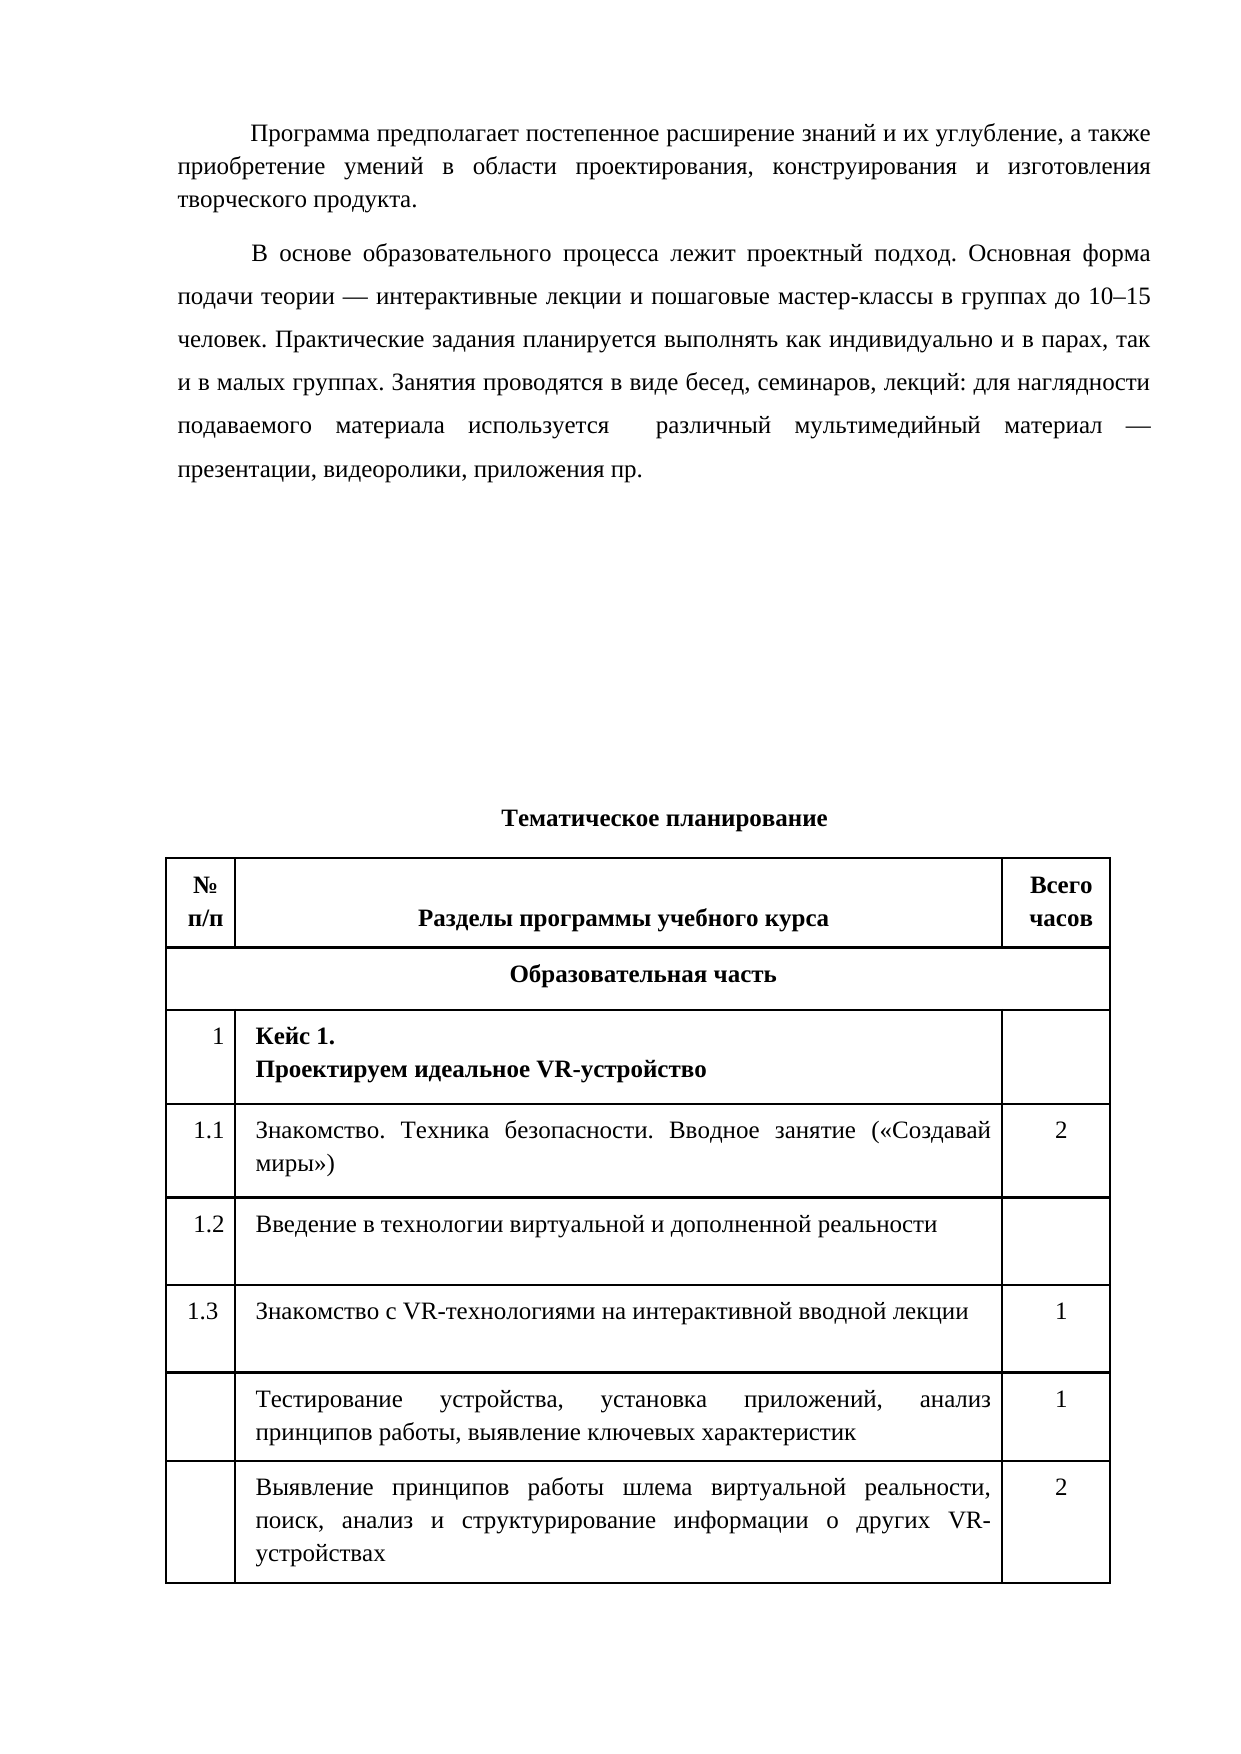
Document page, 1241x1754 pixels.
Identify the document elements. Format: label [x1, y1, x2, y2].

table_cell [236, 1011, 1001, 1103]
table_cell [1003, 1105, 1109, 1196]
table_cell [167, 949, 1109, 1009]
table_cell [236, 1199, 1001, 1284]
table_cell [167, 1199, 234, 1284]
table_cell [1003, 1286, 1109, 1371]
table_header [167, 859, 234, 946]
table_header [236, 859, 1001, 946]
table_cell [1003, 1011, 1109, 1103]
table_cell [236, 1462, 1001, 1582]
table_cell [167, 1011, 234, 1103]
table_cell [167, 1462, 234, 1582]
table_cell [236, 1374, 1001, 1460]
table_cell [167, 1374, 234, 1460]
table_cell [236, 1286, 1001, 1371]
table_header [1003, 859, 1109, 946]
table_cell [1003, 1374, 1109, 1460]
table_cell [1003, 1199, 1109, 1284]
table_cell [167, 1105, 234, 1196]
table_cell [236, 1105, 1001, 1196]
table_cell [167, 1286, 234, 1371]
table_cell [1003, 1462, 1109, 1582]
